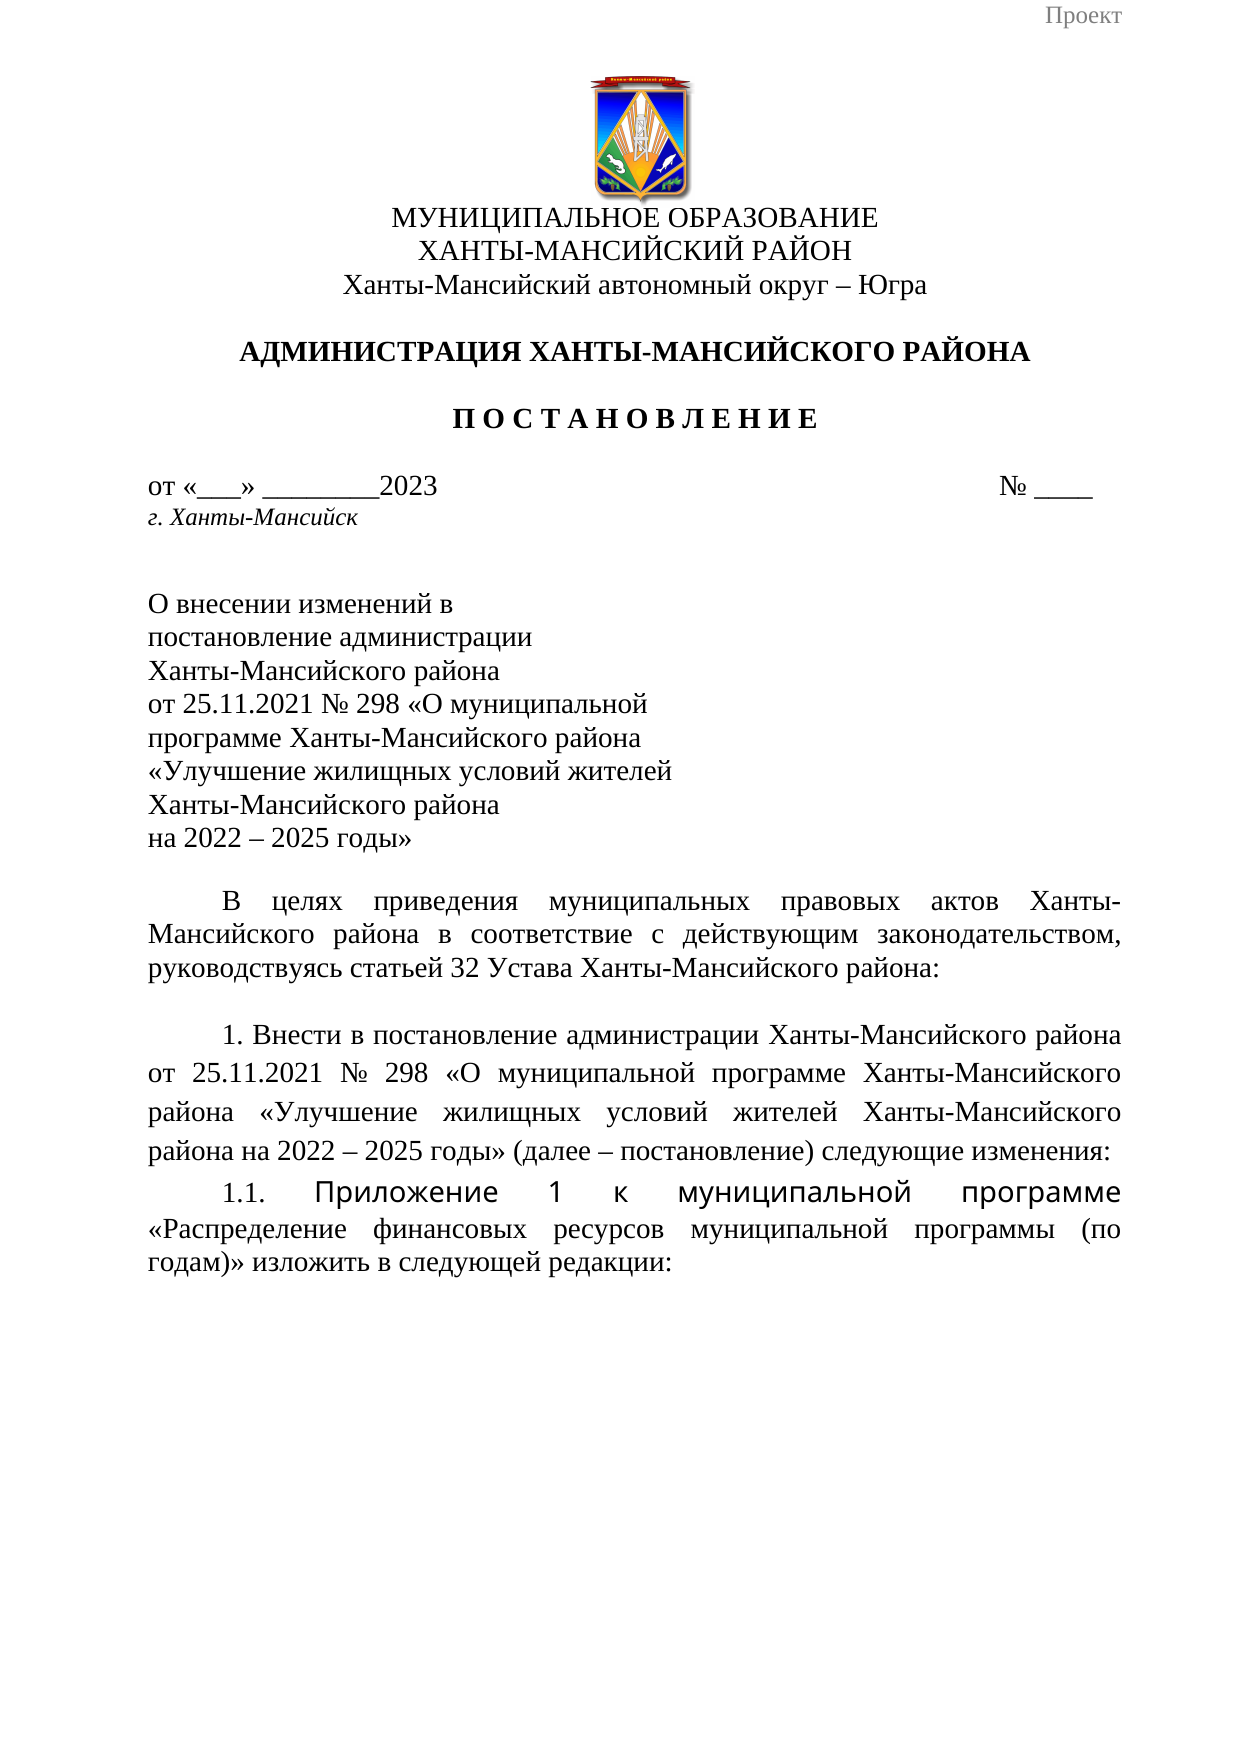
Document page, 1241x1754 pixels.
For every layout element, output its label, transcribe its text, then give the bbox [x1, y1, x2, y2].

text О внесении изменений в [148, 586, 1122, 619]
text Ханты-Мансийского района [148, 787, 1122, 821]
text П О С Т А Н О В Л Е Н И Е [148, 401, 1122, 435]
text Ханты-Мансийский автономный округ – Югра [148, 267, 1122, 301]
text МУНИЦИПАЛЬНОЕ ОБРАЗОВАНИЕ [148, 200, 1122, 233]
text 1.1. Приложение 1 к муниципальной программе «Распределение финансовых ресурсов муниципальной программы (по годам)» изложить в следующей редакции: [148, 1171, 1122, 1278]
text постановление администрации [148, 619, 1122, 653]
text «Улучшение жилищных условий жителей [148, 753, 1122, 787]
text от «___» ________2023 № ____ [148, 468, 1122, 502]
text В целях приведения муниципальных правовых актов Ханты-Мансийского района в соответствие с действующим законодательством, руководствуясь статьей 32 Устава Ханты-Мансийского района: [148, 883, 1122, 983]
text 1. Внести в постановление администрации Ханты-Мансийского района от 25.11.2021 № 298 «О муниципальной программе Ханты-Мансийского района «Улучшение жилищных условий жителей Ханты-Мансийского района на 2022 – 2025 годы» (далее – постановление) следующие изменения: [148, 1017, 1122, 1166]
text от 25.11.2021 № 298 «О муниципальной [148, 686, 1122, 720]
text на 2022 – 2025 годы» [148, 821, 1122, 854]
text ХАНТЫ-МАНСИЙСКИЙ РАЙОН [148, 233, 1122, 267]
text АДМИНИСТРАЦИЯ ХАНТЫ-МАНСИЙСКОГО РАЙОНА [148, 334, 1122, 368]
text Ханты-Мансийского района [148, 653, 1122, 686]
text г. Ханты-Мансийск [148, 502, 1122, 531]
text программе Ханты-Мансийского района [148, 720, 1122, 753]
